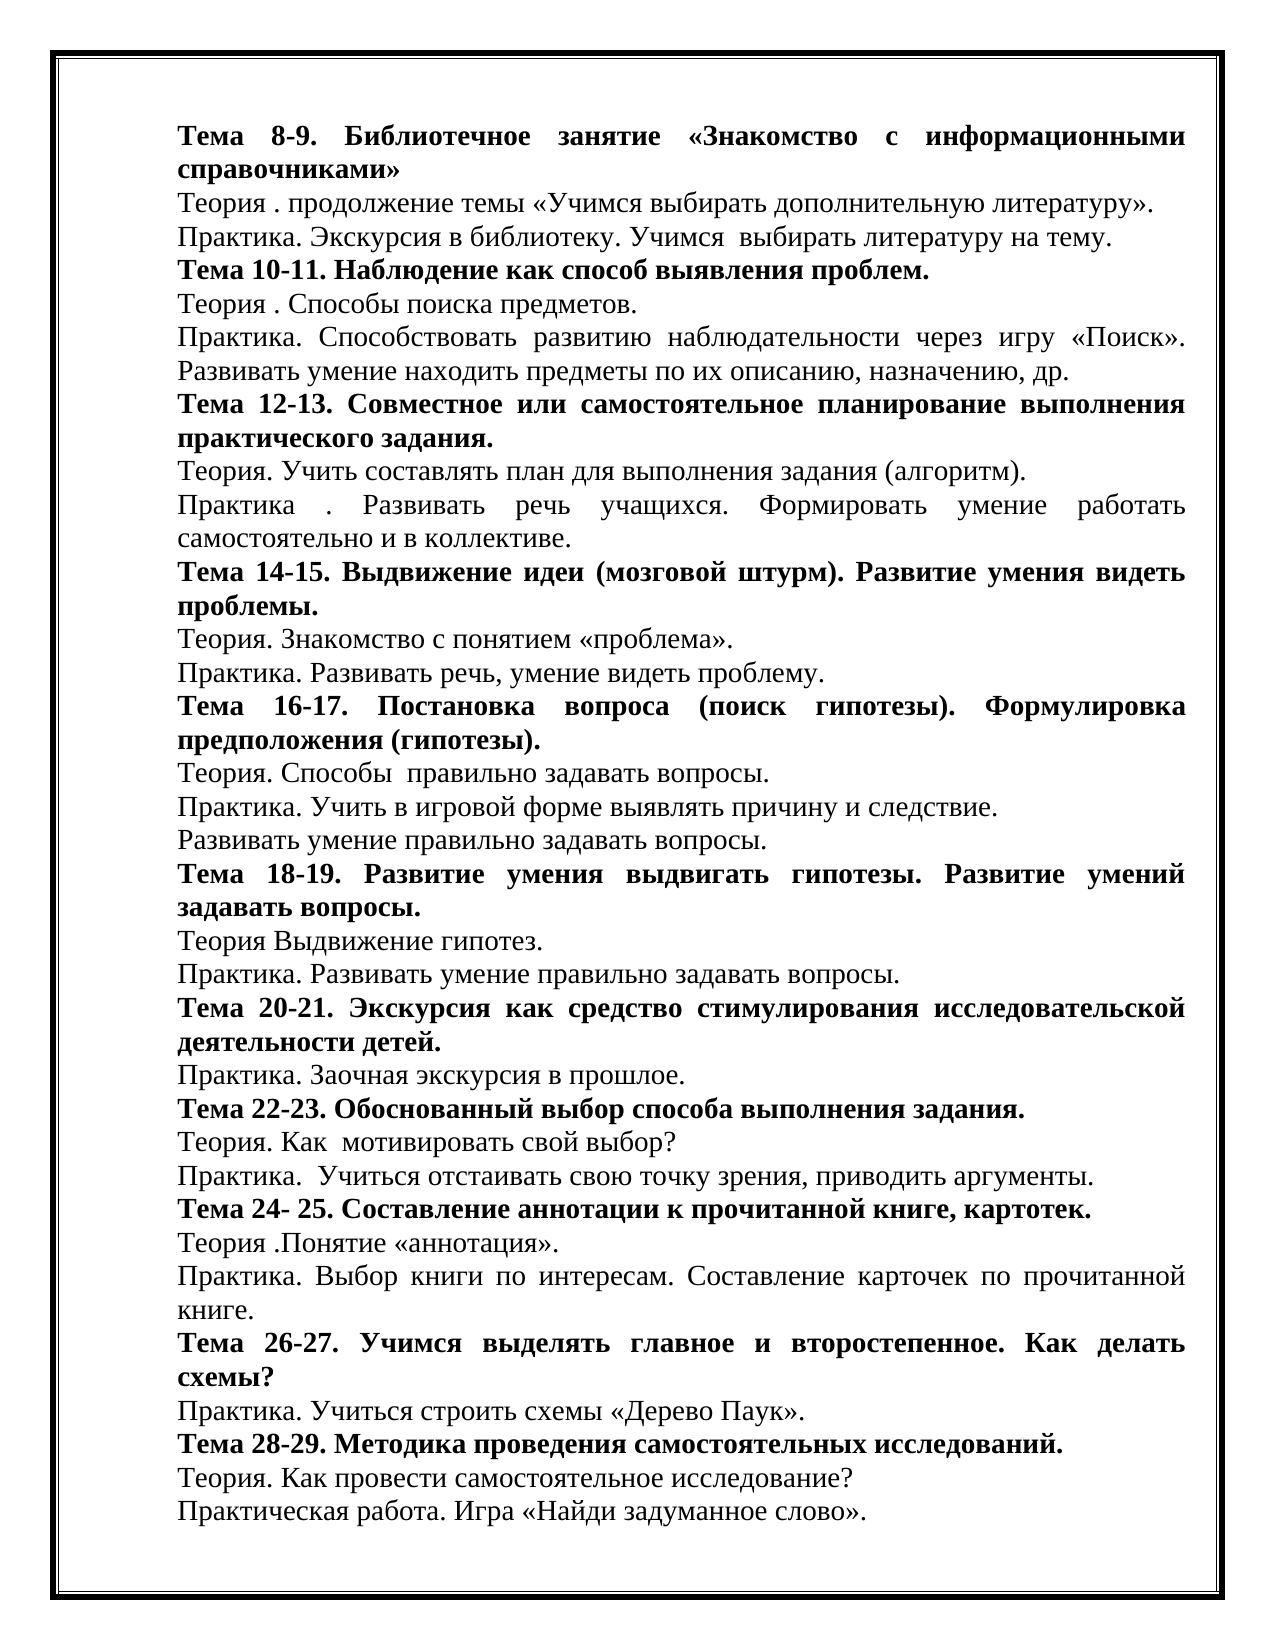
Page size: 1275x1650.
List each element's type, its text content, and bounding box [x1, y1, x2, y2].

text Практическая работа. Игра «Найди задуманное слово». [177, 1493, 1187, 1527]
text Теория. Способы правильно задавать вопросы. [177, 755, 1187, 789]
text Тема 16-17. Постановка вопроса (поиск гипотезы). Формулировка предположения (гипотезы). [177, 688, 1187, 755]
text Практика . Развивать речь учащихся. Формировать умение работать самостоятельно и в коллективе. [177, 487, 1187, 554]
text Теория. Знакомство с понятием «проблема». [177, 621, 1187, 655]
text Тема 8-9. Библиотечное занятие «Знакомство с информационными справочниками» [177, 118, 1187, 185]
text Практика. Развивать речь, умение видеть проблему. [177, 655, 1187, 688]
text Практика. Учить в игровой форме выявлять причину и следствие. [177, 789, 1187, 822]
text Тема 24- 25. Составление аннотации к прочитанной книге, картотек. [177, 1191, 1187, 1225]
text Тема 26-27. Учимся выделять главное и второстепенное. Как делать схемы? [177, 1326, 1187, 1393]
text Тема 12-13. Совместное или самостоятельное планирование выполнения практического задания. [177, 386, 1187, 453]
text Развивать умение правильно задавать вопросы. [177, 822, 1187, 856]
text Тема 14-15. Выдвижение идеи (мозговой штурм). Развитие умения видеть проблемы. [177, 554, 1187, 621]
text Практика. Выбор книги по интересам. Составление карточек по прочитанной книге. [177, 1258, 1187, 1326]
text Тема 20-21. Экскурсия как средство стимулирования исследовательской деятельности детей. [177, 990, 1187, 1057]
text Теория. Как мотивировать свой выбор? [177, 1124, 1187, 1158]
text Теория. Учить составлять план для выполнения задания (алгоритм). [177, 453, 1187, 487]
text Теория . продолжение темы «Учимся выбирать дополнительную литературу». [177, 185, 1187, 219]
text Теория Выдвижение гипотез. [177, 923, 1187, 957]
text Практика. Заочная экскурсия в прошлое. [177, 1057, 1187, 1091]
text Теория . Способы поиска предметов. [177, 286, 1187, 319]
text Практика. Развивать умение правильно задавать вопросы. [177, 957, 1187, 990]
text Тема 28-29. Методика проведения самостоятельных исследований. [177, 1426, 1187, 1460]
text Тема 22-23. Обоснованный выбор способа выполнения задания. [177, 1091, 1187, 1124]
text Практика. Экскурсия в библиотеку. Учимся выбирать литературу на тему. [177, 219, 1187, 252]
text Практика. Учиться строить схемы «Дерево Паук». [177, 1393, 1187, 1426]
text Теория .Понятие «аннотация». [177, 1225, 1187, 1258]
text Теория. Как провести самостоятельное исследование? [177, 1460, 1187, 1493]
text Тема 18-19. Развитие умения выдвигать гипотезы. Развитие умений задавать вопросы. [177, 856, 1187, 923]
text Практика. Учиться отстаивать свою точку зрения, приводить аргументы. [177, 1158, 1187, 1191]
text Тема 10-11. Наблюдение как способ выявления проблем. [177, 252, 1187, 286]
text Практика. Способствовать развитию наблюдательности через игру «Поиск». Развивать умение находить предметы по их описанию, назначению, др. [177, 319, 1187, 386]
